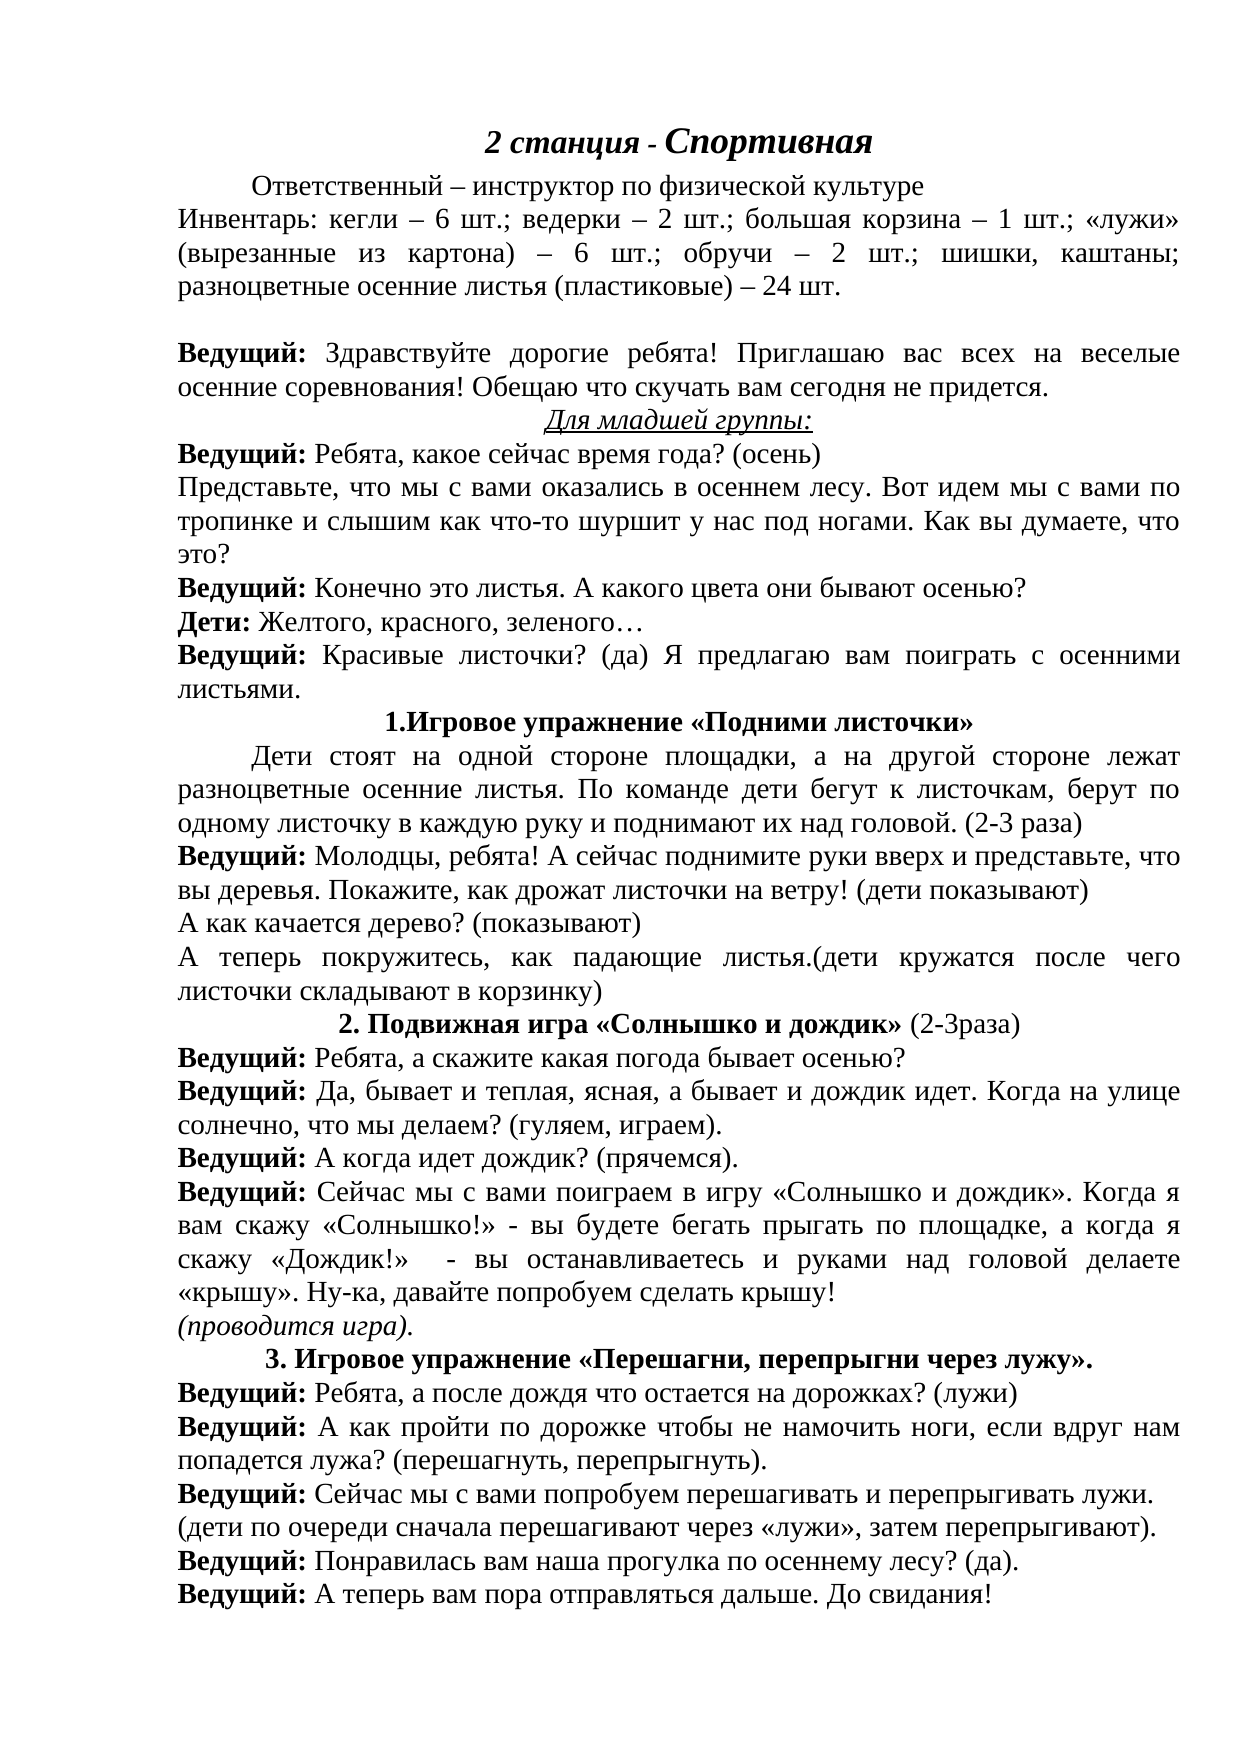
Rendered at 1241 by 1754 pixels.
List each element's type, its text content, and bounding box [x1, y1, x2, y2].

text Ведущий: А теперь вам пора отправляться дальше. До свидания! [177, 1576, 1181, 1610]
text А как качается дерево? (показывают) [177, 906, 1181, 939]
text Ведущий: Ребята, а после дождя что остается на дорожках? (лужи) [177, 1375, 1181, 1409]
text Ведущий: Здравствуйте дорогие ребята! Приглашаю вас всех на веселые осенние соревнования! Обещаю что скучать вам сегодня не придется. [177, 335, 1181, 402]
text Ведущий: Красивые листочки? (да) Я предлагаю вам поиграть с осенними листьями. [177, 637, 1181, 704]
text 1.Игровое упражнение «Подними листочки» [177, 704, 1181, 738]
text (проводится игра). [177, 1308, 1181, 1342]
text Ведущий: Ребята, какое сейчас время года? (осень) [177, 436, 1181, 469]
text Ведущий: Конечно это листья. А какого цвета они бывают осенью? [177, 570, 1181, 604]
text Дети стоят на одной стороне площадки, а на другой стороне лежат разноцветные осенние листья. По команде дети бегут к листочкам, берут по одному листочку в каждую руку и поднимают их над головой. (2-3 раза) [177, 738, 1181, 838]
text Ведущий: Да, бывает и теплая, ясная, а бывает и дождик идет. Когда на улице солнечно, что мы делаем? (гуляем, играем). [177, 1073, 1181, 1140]
text 2 станция - Спортивная [177, 118, 1181, 161]
text 2. Подвижная игра «Солнышко и дождик» (2-3раза) [177, 1006, 1181, 1040]
text Ведущий: Сейчас мы с вами попробуем перешагивать и перепрыгивать лужи. [177, 1476, 1181, 1509]
text А теперь покружитесь, как падающие листья.(дети кружатся после чего листочки складывают в корзинку) [177, 939, 1181, 1006]
text Ведущий: А когда идет дождик? (прячемся). [177, 1140, 1181, 1174]
text (дети по очереди сначала перешагивают через «лужи», затем перепрыгивают). [177, 1509, 1181, 1543]
text Инвентарь: кегли – 6 шт.; ведерки – 2 шт.; большая корзина – 1 шт.; «лужи» (вырезанные из картона) – 6 шт.; обручи – 2 шт.; шишки, каштаны; разноцветные осенние листья (пластиковые) – 24 шт. [177, 201, 1181, 302]
text Представьте, что мы с вами оказались в осеннем лесу. Вот идем мы с вами по тропинке и слышим как что-то шуршит у нас под ногами. Как вы думаете, что это? [177, 469, 1181, 570]
text Ведущий: Ребята, а скажите какая погода бывает осенью? [177, 1040, 1181, 1073]
text Для младшей группы: [177, 402, 1181, 436]
text Ответственный – инструктор по физической культуре [177, 168, 1181, 201]
text Ведущий: Сейчас мы с вами поиграем в игру «Солнышко и дождик». Когда я вам скажу «Солнышко!» - вы будете бегать прыгать по площадке, а когда я скажу «Дождик!» - вы останавливаетесь и руками над головой делаете «крышу». Ну-ка, давайте попробуем сделать крышу! [177, 1174, 1181, 1308]
text Ведущий: Понравилась вам наша прогулка по осеннему лесу? (да). [177, 1543, 1181, 1576]
text Ведущий: А как пройти по дорожке чтобы не намочить ноги, если вдруг нам попадется лужа? (перешагнуть, перепрыгнуть). [177, 1409, 1181, 1476]
text 3. Игровое упражнение «Перешагни, перепрыгни через лужу». [177, 1342, 1181, 1375]
text Дети: Желтого, красного, зеленого… [177, 604, 1181, 637]
text Ведущий: Молодцы, ребята! А сейчас поднимите руки вверх и представьте, что вы деревья. Покажите, как дрожат листочки на ветру! (дети показывают) [177, 838, 1181, 906]
